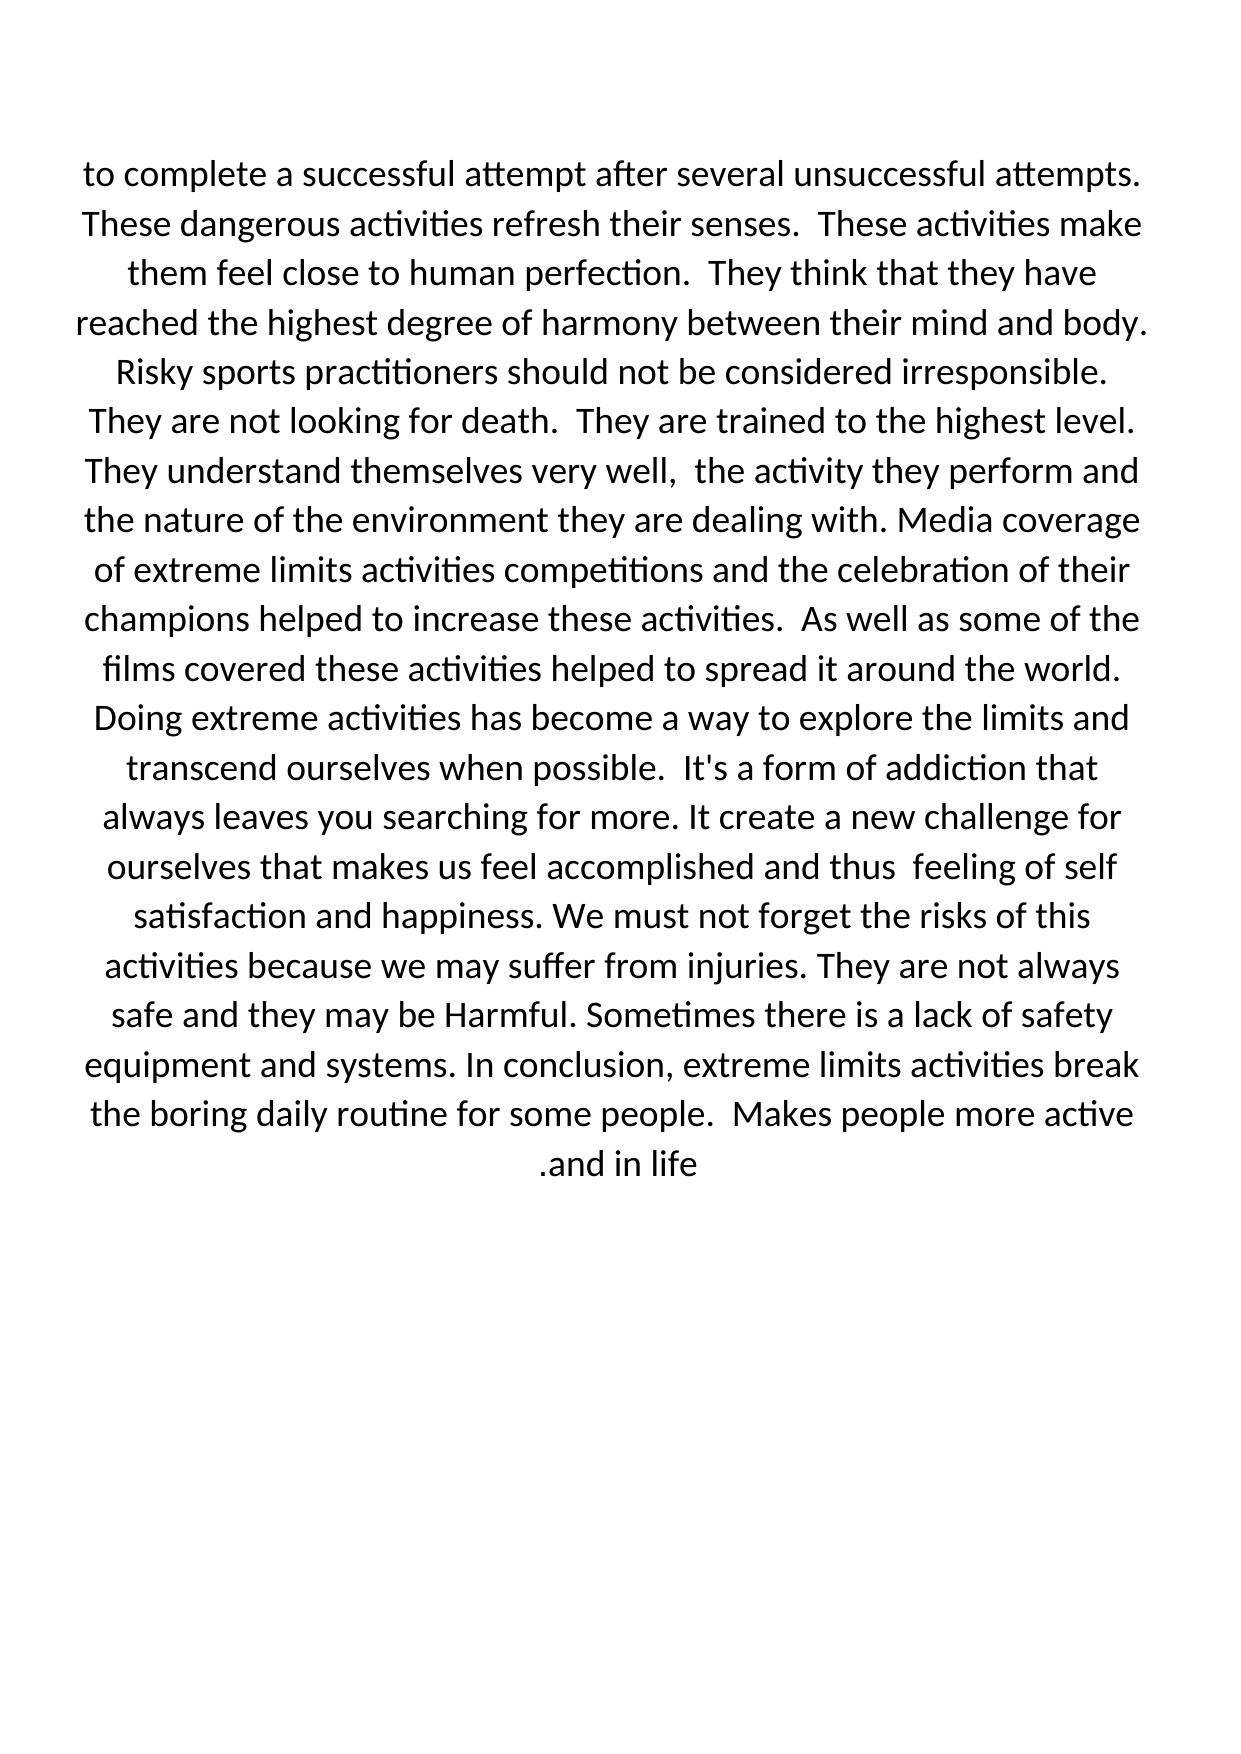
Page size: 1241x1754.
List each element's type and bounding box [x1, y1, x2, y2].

text [74, 150, 1152, 1185]
